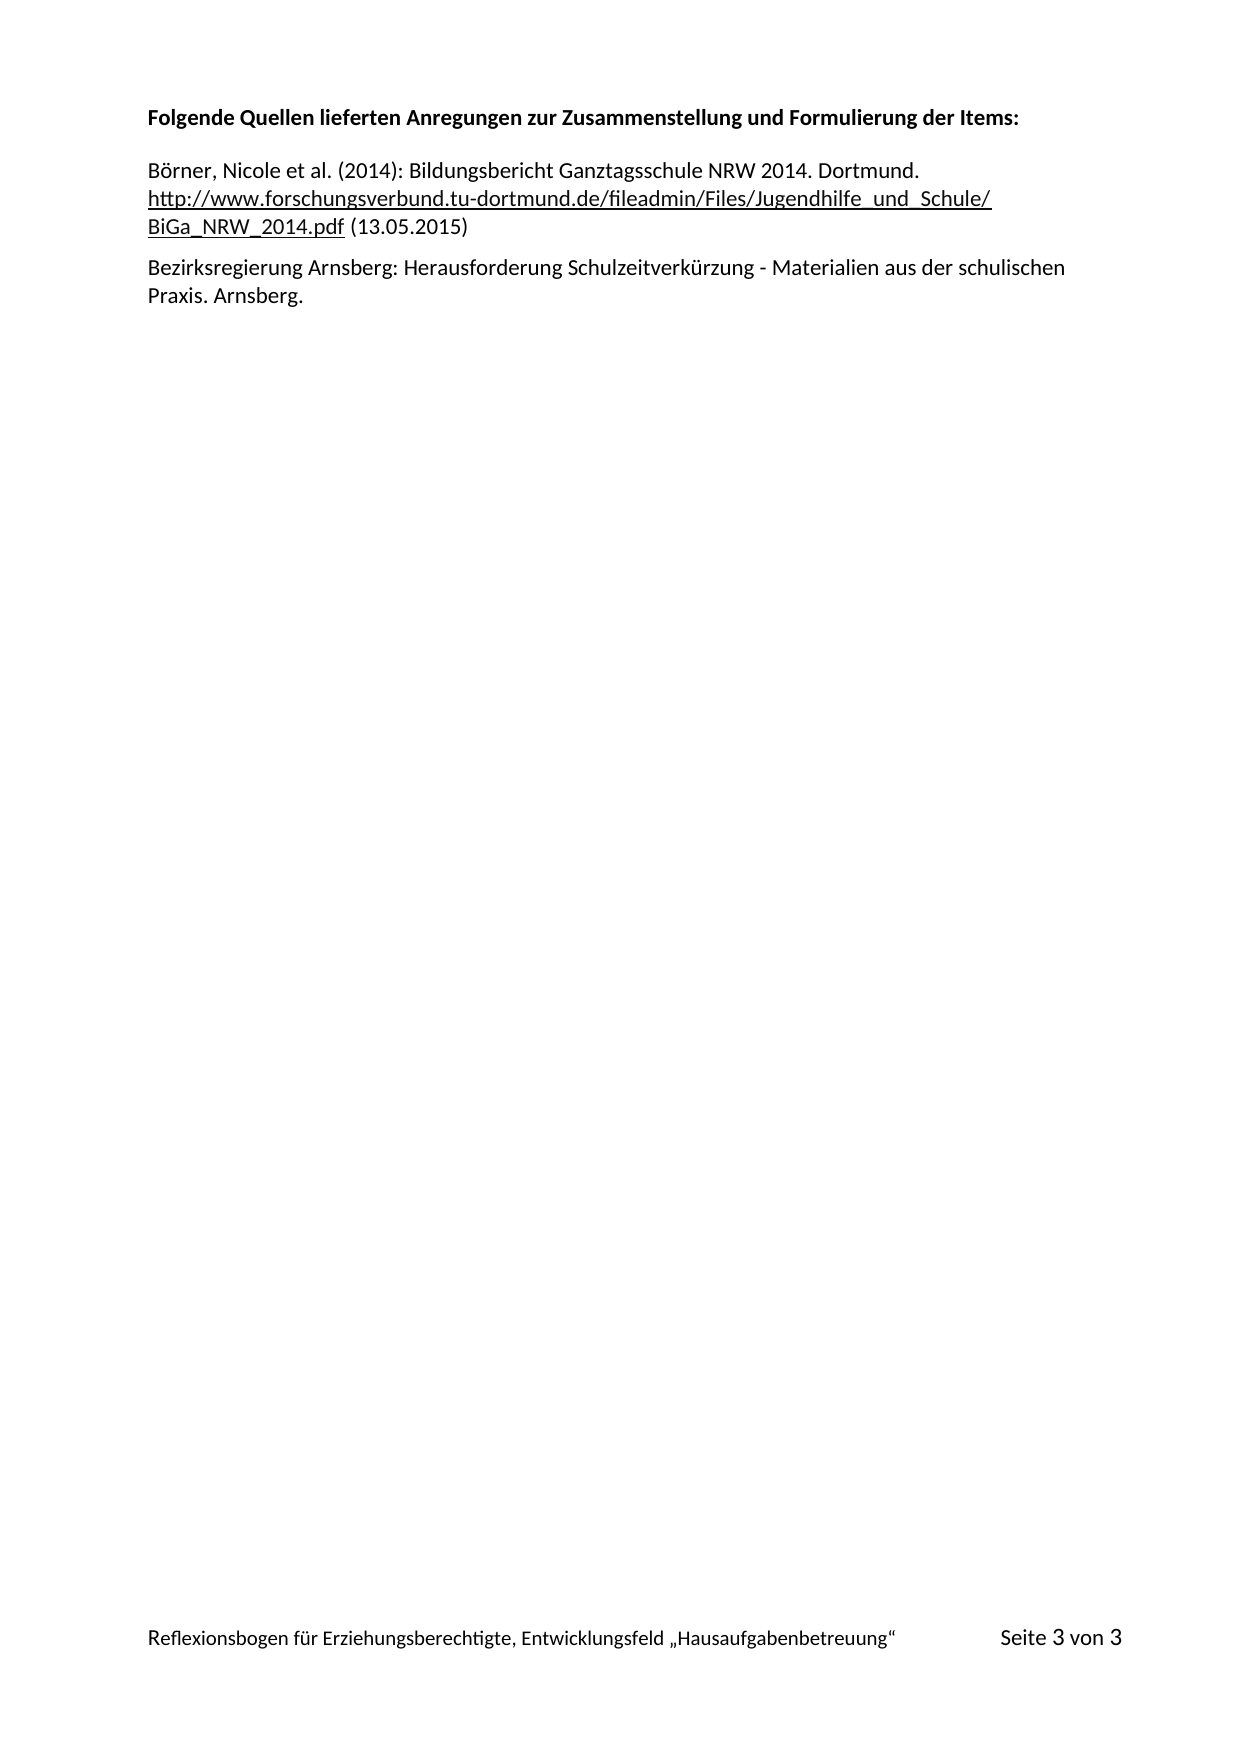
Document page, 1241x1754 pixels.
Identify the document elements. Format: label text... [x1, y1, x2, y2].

text Folgende Quellen lieferten Anregungen zur Zusammenstellung und Formulierung der Items: [148, 103, 1122, 131]
text Bezirksregierung Arnsberg: Herausforderung Schulzeitverkürzung - Materialien aus der schulischen Praxis. Arnsberg. [148, 253, 1122, 309]
text Börner, Nicole et al. (2014): Bildungsbericht Ganztagsschule NRW 2014. Dortmund. http://www.forschungsverbund.tu-dortmund.de/fileadmin/Files/Jugendhilfe_und_Schule/BiGa_NRW_2014.pdf (13.05.2015) [148, 156, 1122, 240]
